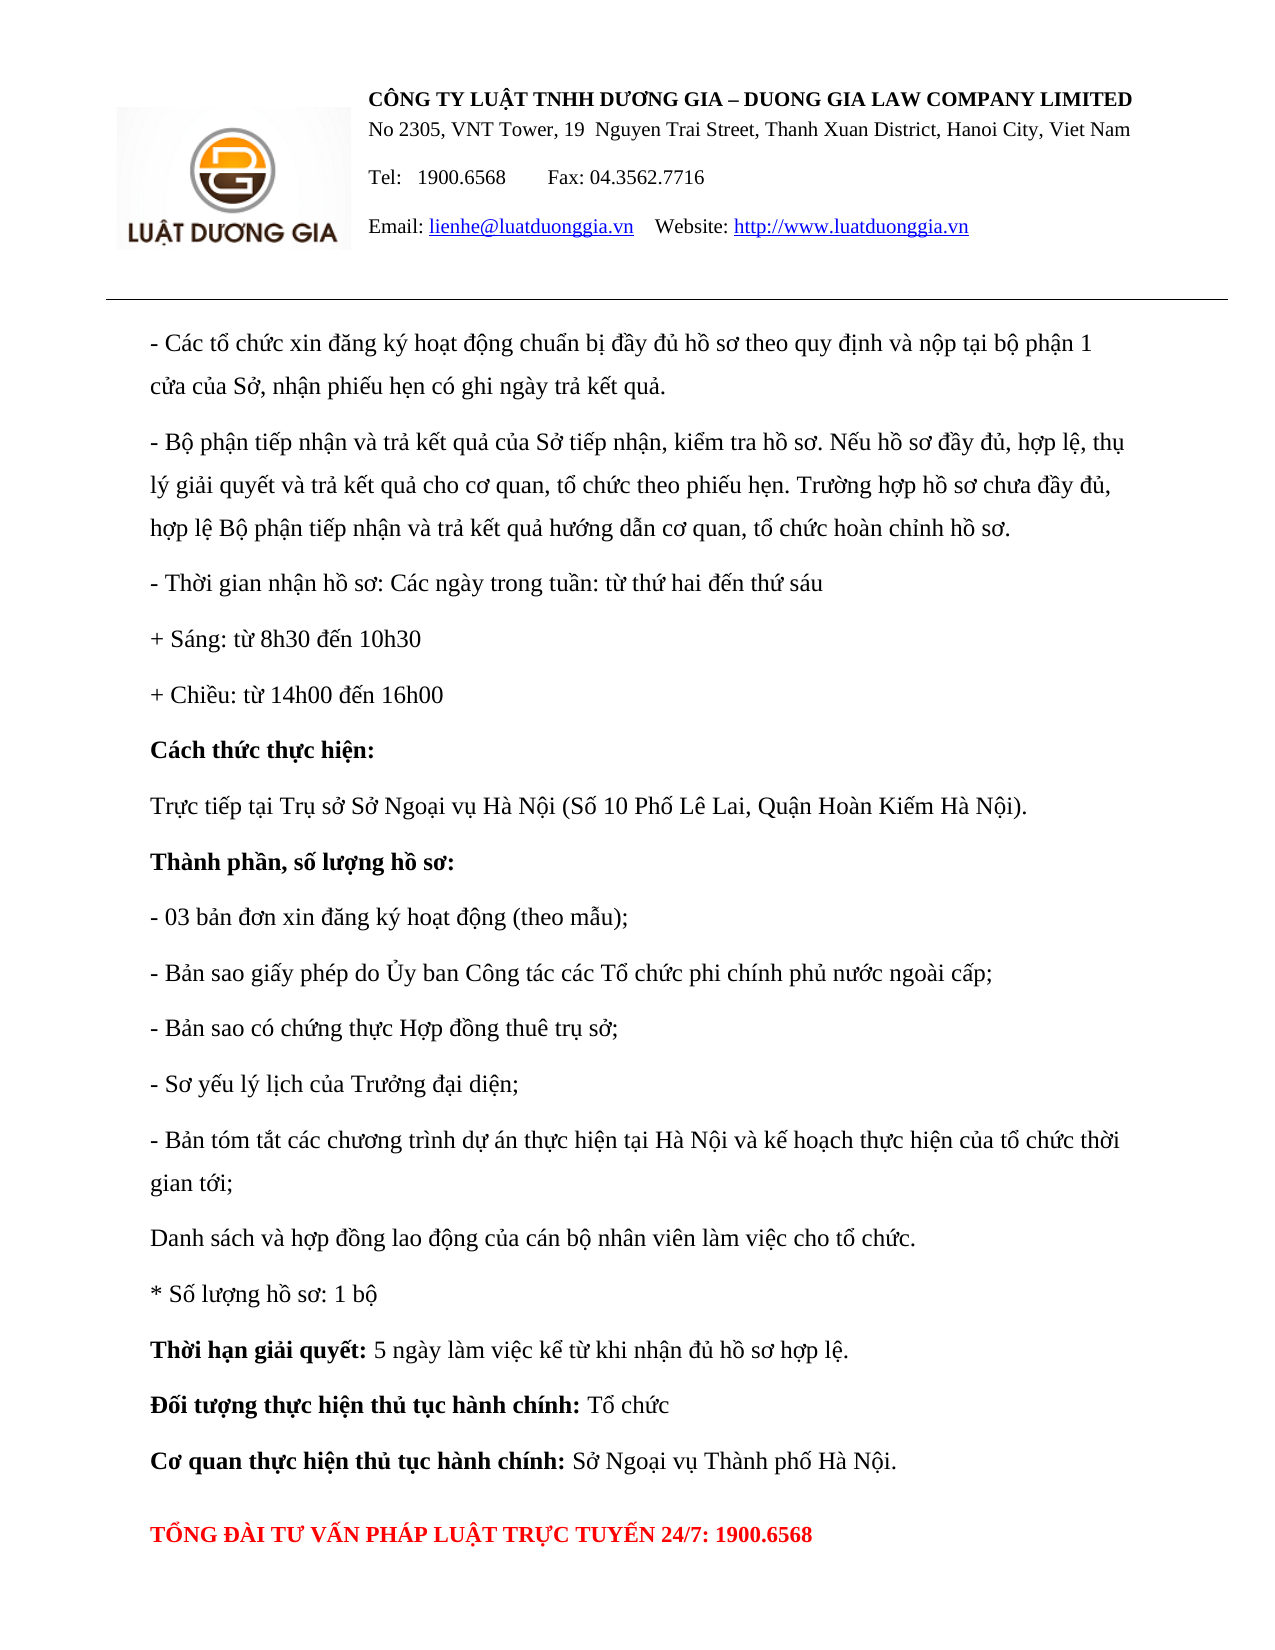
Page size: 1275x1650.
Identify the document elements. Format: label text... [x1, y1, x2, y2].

text - Sơ yếu lý lịch của Trưởng đại diện; [150, 1069, 1125, 1098]
text + Sáng: từ 8h30 đến 10h30 [150, 624, 1125, 653]
text Trực tiếp tại Trụ sở Sở Ngoại vụ Hà Nội (Số 10 Phố Lê Lai, Quận Hoàn Kiếm Hà Nội). [150, 791, 1125, 820]
text - Bản tóm tắt các chương trình dự án thực hiện tại Hà Nội và kế hoạch thực hiện của tổ chức thời gian tới; [150, 1125, 1125, 1197]
text * Số lượng hồ sơ: 1 bộ [150, 1279, 1125, 1308]
text - Bản sao giấy phép do Ủy ban Công tác các Tổ chức phi chính phủ nước ngoài cấp; [150, 958, 1125, 987]
text - 03 bản đơn xin đăng ký hoạt động (theo mẫu); [150, 902, 1125, 931]
text - Bản sao có chứng thực Hợp đồng thuê trụ sở; [150, 1013, 1125, 1042]
text + Chiều: từ 14h00 đến 16h00 [150, 680, 1125, 708]
text - Thời gian nhận hồ sơ: Các ngày trong tuần: từ thứ hai đến thứ sáu [150, 568, 1125, 597]
picture [116, 107, 352, 250]
text Danh sách và hợp đồng lao động của cán bộ nhân viên làm việc cho tổ chức. [150, 1223, 1125, 1252]
text Cách thức thực hiện: [150, 735, 1125, 764]
text Đối tượng thực hiện thủ tục hành chính: Tổ chức [150, 1390, 1125, 1419]
text Thành phần, số lượng hồ sơ: [150, 847, 1125, 875]
text - Các tổ chức xin đăng ký hoạt động chuẩn bị đầy đủ hồ sơ theo quy định và nộp tại bộ phận 1 cửa của Sở, nhận phiếu hẹn có ghi ngày trả kết quả. [150, 328, 1125, 400]
text - Bộ phận tiếp nhận và trả kết quả của Sở tiếp nhận, kiểm tra hồ sơ. Nếu hồ sơ đầy đủ, hợp lệ, thụ lý giải quyết và trả kết quả cho cơ quan, tổ chức theo phiếu hẹn. Trường hợp hồ sơ chưa đầy đủ, hợp lệ Bộ phận tiếp nhận và trả kết quả hướng dẫn cơ quan, tổ chức hoàn chỉnh hồ sơ. [150, 427, 1125, 542]
text Thời hạn giải quyết: 5 ngày làm việc kể từ khi nhận đủ hồ sơ hợp lệ. [150, 1335, 1125, 1363]
text Cơ quan thực hiện thủ tục hành chính: Sở Ngoại vụ Thành phố Hà Nội. [150, 1446, 1125, 1475]
